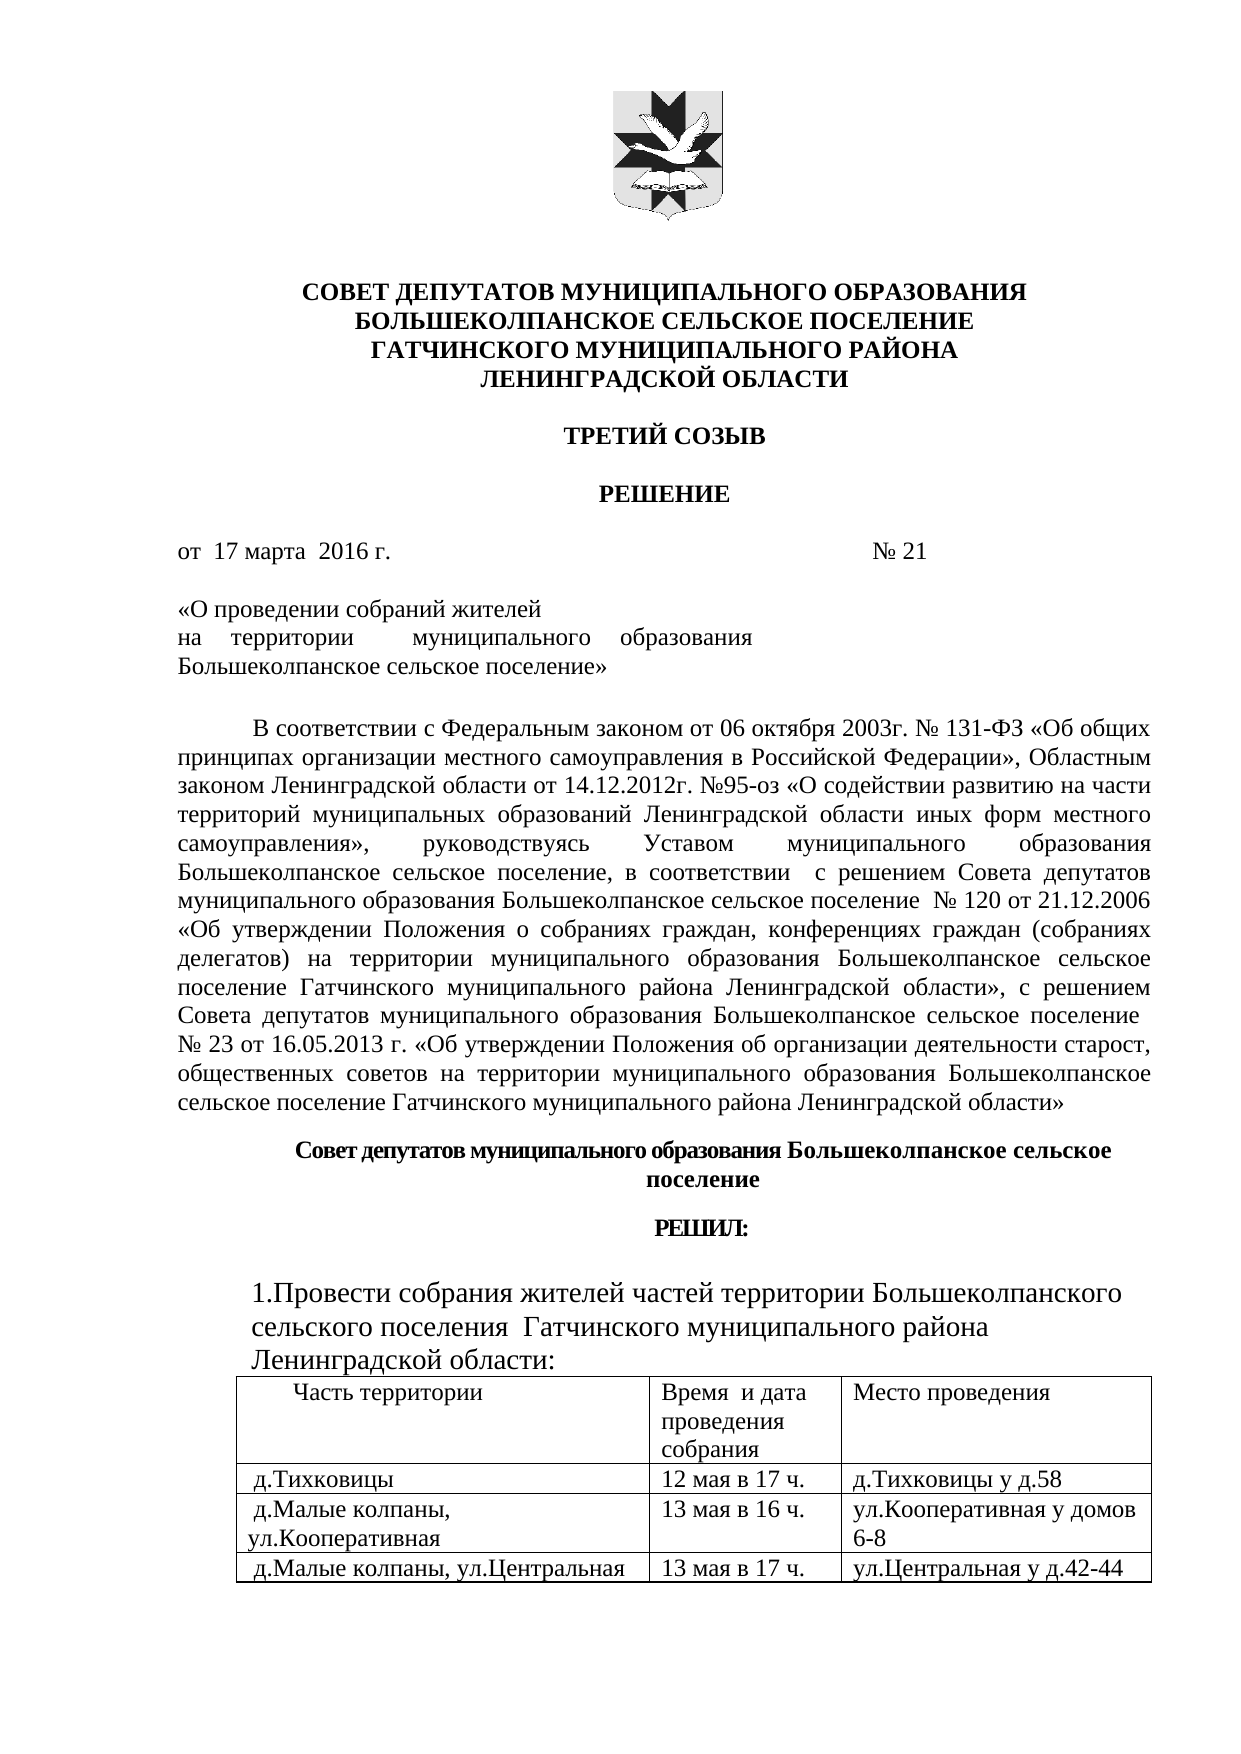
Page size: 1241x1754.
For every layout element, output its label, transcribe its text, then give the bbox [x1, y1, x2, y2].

text Ленинградской области [177, 364, 1152, 392]
text Гатчинского муниципального района [177, 335, 1152, 364]
table_header Время и дата проведения собрания [650, 1377, 841, 1463]
table_header «О проведении собраний жителей на территории муниципального образования Большеколпанское сельское поселение» [166, 594, 764, 680]
table_cell д.Тихковицы [237, 1464, 649, 1493]
text РЕШЕНИЕ [177, 479, 1152, 507]
text В соответствии с Федеральным законом от 06 октября 2003г. № 131-ФЗ «Об общих принципах организации местного самоуправления в Российской Федерации», Областным законом Ленинградской области от 14.12.2012г. №95-оз «О содействии развитию на части территорий муниципальных образований Ленинградской области иных форм местного самоуправления», руководствуясь Уставом муниципального образования Большеколпанское сельское поселение, в соответствии с решением Совета депутатов муниципального образования Большеколпанское сельское поселение № 120 от 21.12.2006 «Об утверждении Положения о собраниях граждан, конференциях граждан (собраниях делегатов) на территории муниципального образования Большеколпанское сельское поселение Гатчинского муниципального района Ленинградской области», с решением Совета депутатов муниципального образования Большеколпанское сельское поселение № 23 от 16.05.2013 г. «Об утверждении Положения об организации деятельности старост, общественных советов на территории муниципального образования Большеколпанское сельское поселение Гатчинского муниципального района Ленинградской области» [177, 713, 1152, 1116]
text Совет депутатов муниципального образования Большеколпанское сельское поселение [254, 1136, 1152, 1193]
table_cell 12 мая в 17 ч. [650, 1464, 841, 1493]
text РЕШИЛ: [254, 1213, 1152, 1242]
text Совет депутатов муниципального образования [177, 277, 1152, 306]
table_cell д.Малые колпаны, ул.Кооперативная [237, 1494, 649, 1552]
list 1.Провести собрания жителей частей территории Большеколпанского сельского поселения Гатчинского муниципального района Ленинградской области: [251, 1275, 1152, 1376]
table_cell ул.Центральная у д.42-44 [842, 1553, 1151, 1581]
table_cell 13 мая в 16 ч. [650, 1494, 841, 1552]
table_cell 13 мая в 17 ч. [650, 1553, 841, 1581]
table_cell д.Тихковицы у д.58 [842, 1464, 1151, 1493]
text ТРЕТИЙ СОЗЫВ [177, 421, 1152, 450]
table_header Место проведения [842, 1377, 1151, 1463]
text Большеколпанское сельское поселение [177, 306, 1152, 335]
text от 17 марта 2016 г. № 21 [177, 536, 1152, 565]
table_cell д.Малые колпаны, ул.Центральная [237, 1553, 649, 1581]
table_header Часть территории [237, 1377, 649, 1463]
table_cell ул.Кооперативная у домов 6-8 [842, 1494, 1151, 1552]
